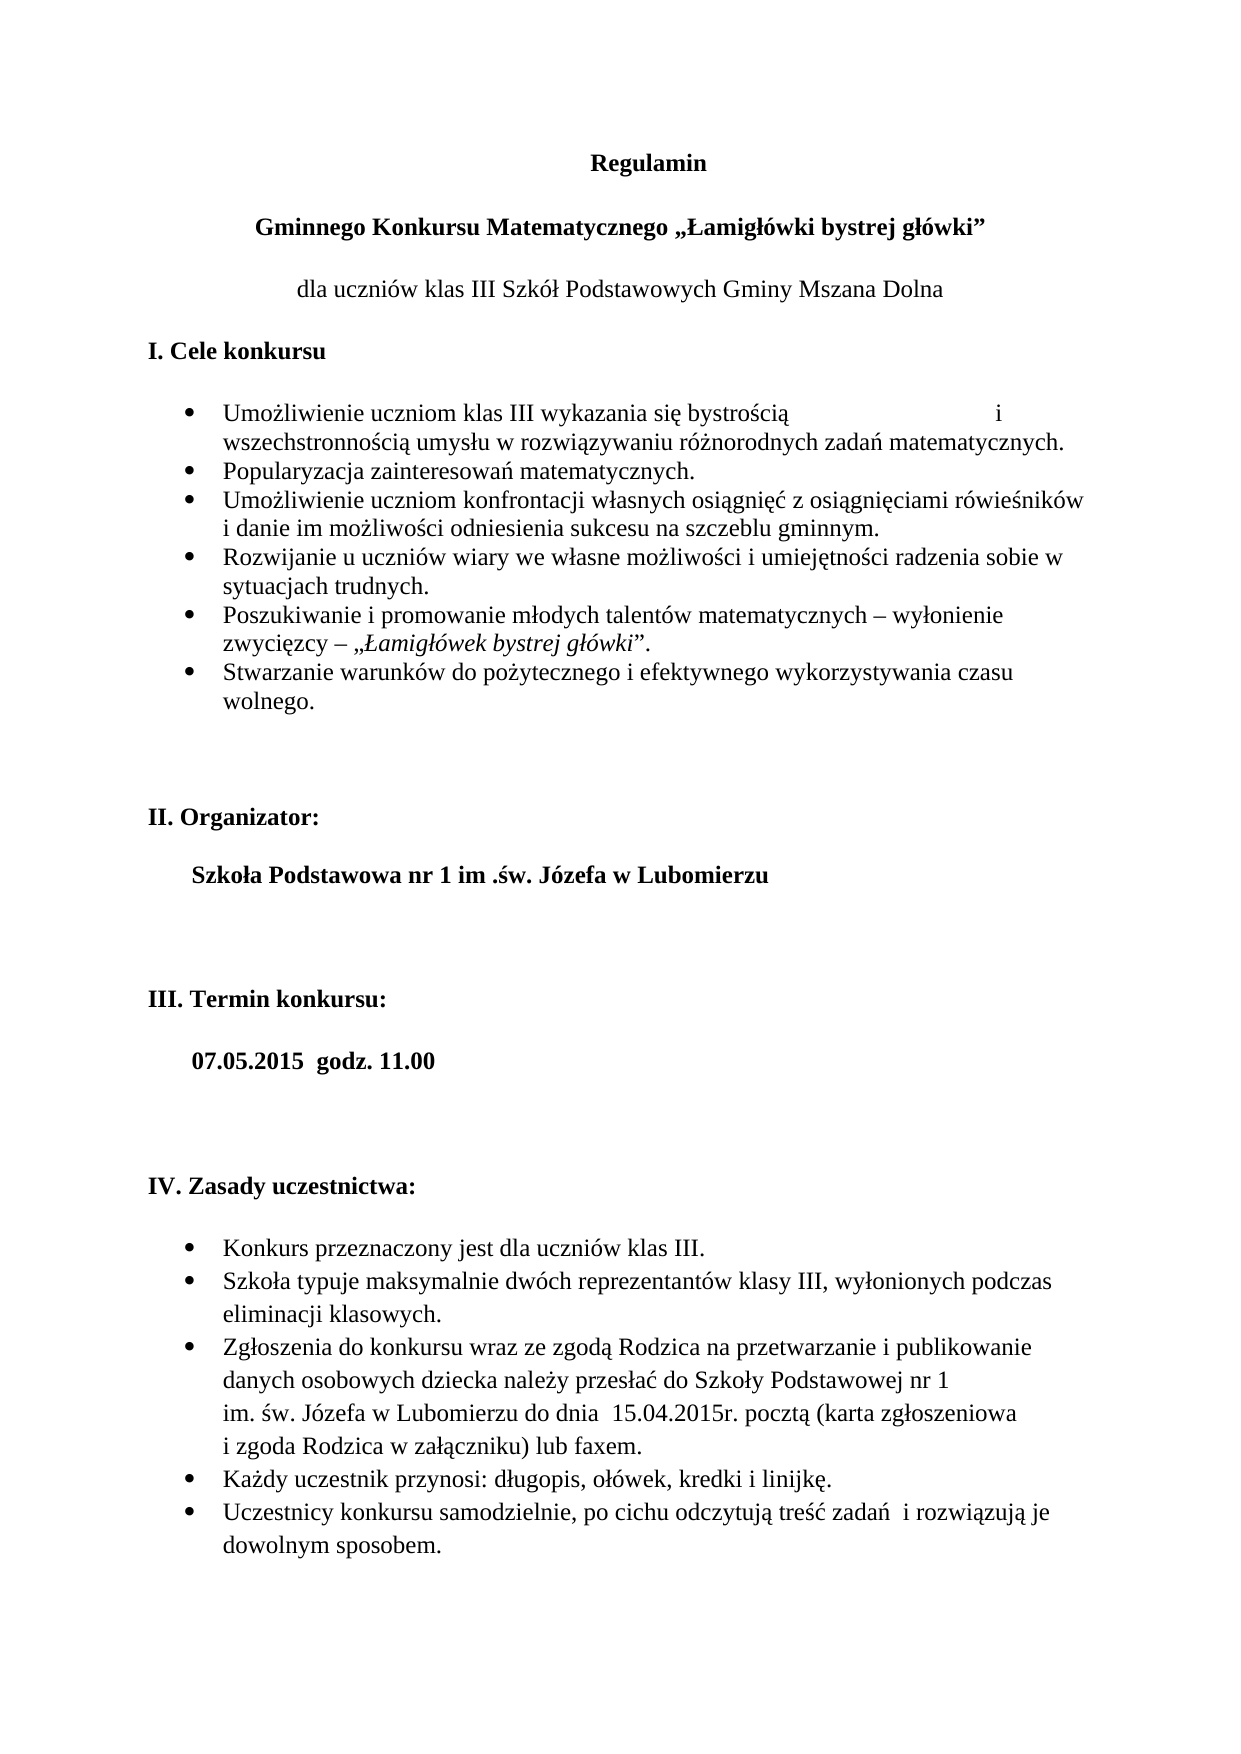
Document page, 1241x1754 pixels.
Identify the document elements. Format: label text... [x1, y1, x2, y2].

text III. Termin konkursu: [148, 984, 1093, 1013]
list Każdy uczestnik przynosi: długopis, ołówek, kredki i linijkę. [185, 1464, 1093, 1493]
text 07.05.2015 godz. 11.00 [148, 1046, 1093, 1075]
list Stwarzanie warunków do pożytecznego i efektywnego wykorzystywania czasu wolnego. [185, 657, 1093, 715]
list Konkurs przeznaczony jest dla uczniów klas III. [185, 1233, 1093, 1262]
list Poszukiwanie i promowanie młodych talentów matematycznych – wyłonienie zwycięzcy – „Łamigłówek bystrej główki”. [185, 600, 1093, 657]
text IV. Zasady uczestnictwa: [148, 1171, 1093, 1199]
text Gminnego Konkursu Matematycznego „Łamigłówki bystrej główki” [148, 212, 1093, 241]
text Regulamin [148, 148, 1093, 176]
list Rozwijanie u uczniów wiary we własne możliwości i umiejętności radzenia sobie w sytuacjach trudnych. [185, 542, 1093, 600]
list Umożliwienie uczniom klas III wykazania się bystrością i wszechstronnością umysłu w rozwiązywaniu różnorodnych zadań matematycznych. [185, 398, 1093, 456]
text dla uczniów klas III Szkół Podstawowych Gminy Mszana Dolna [148, 274, 1093, 303]
list Uczestnicy konkursu samodzielnie, po cichu odczytują treść zadań i rozwiązują je dowolnym sposobem. [185, 1497, 1093, 1559]
list Szkoła typuje maksymalnie dwóch reprezentantów klasy III, wyłonionych podczas eliminacji klasowych. [185, 1266, 1093, 1328]
list Umożliwienie uczniom konfrontacji własnych osiągnięć z osiągnięciami rówieśników i danie im możliwości odniesienia sukcesu na szczeblu gminnym. [185, 485, 1093, 542]
text II. Organizator: [148, 802, 1093, 831]
text Szkoła Podstawowa nr 1 im .św. Józefa w Lubomierzu [148, 860, 1093, 888]
list Popularyzacja zainteresowań matematycznych. [185, 456, 1093, 485]
text I. Cele konkursu [148, 336, 1093, 365]
list Zgłoszenia do konkursu wraz ze zgodą Rodzica na przetwarzanie i publikowanie danych osobowych dziecka należy przesłać do Szkoły Podstawowej nr 1 im. św. Józefa w Lubomierzu do dnia 15.04.2015r. pocztą (karta zgłoszeniowa i zgoda Rodzica w załączniku) lub faxem. [185, 1332, 1093, 1460]
